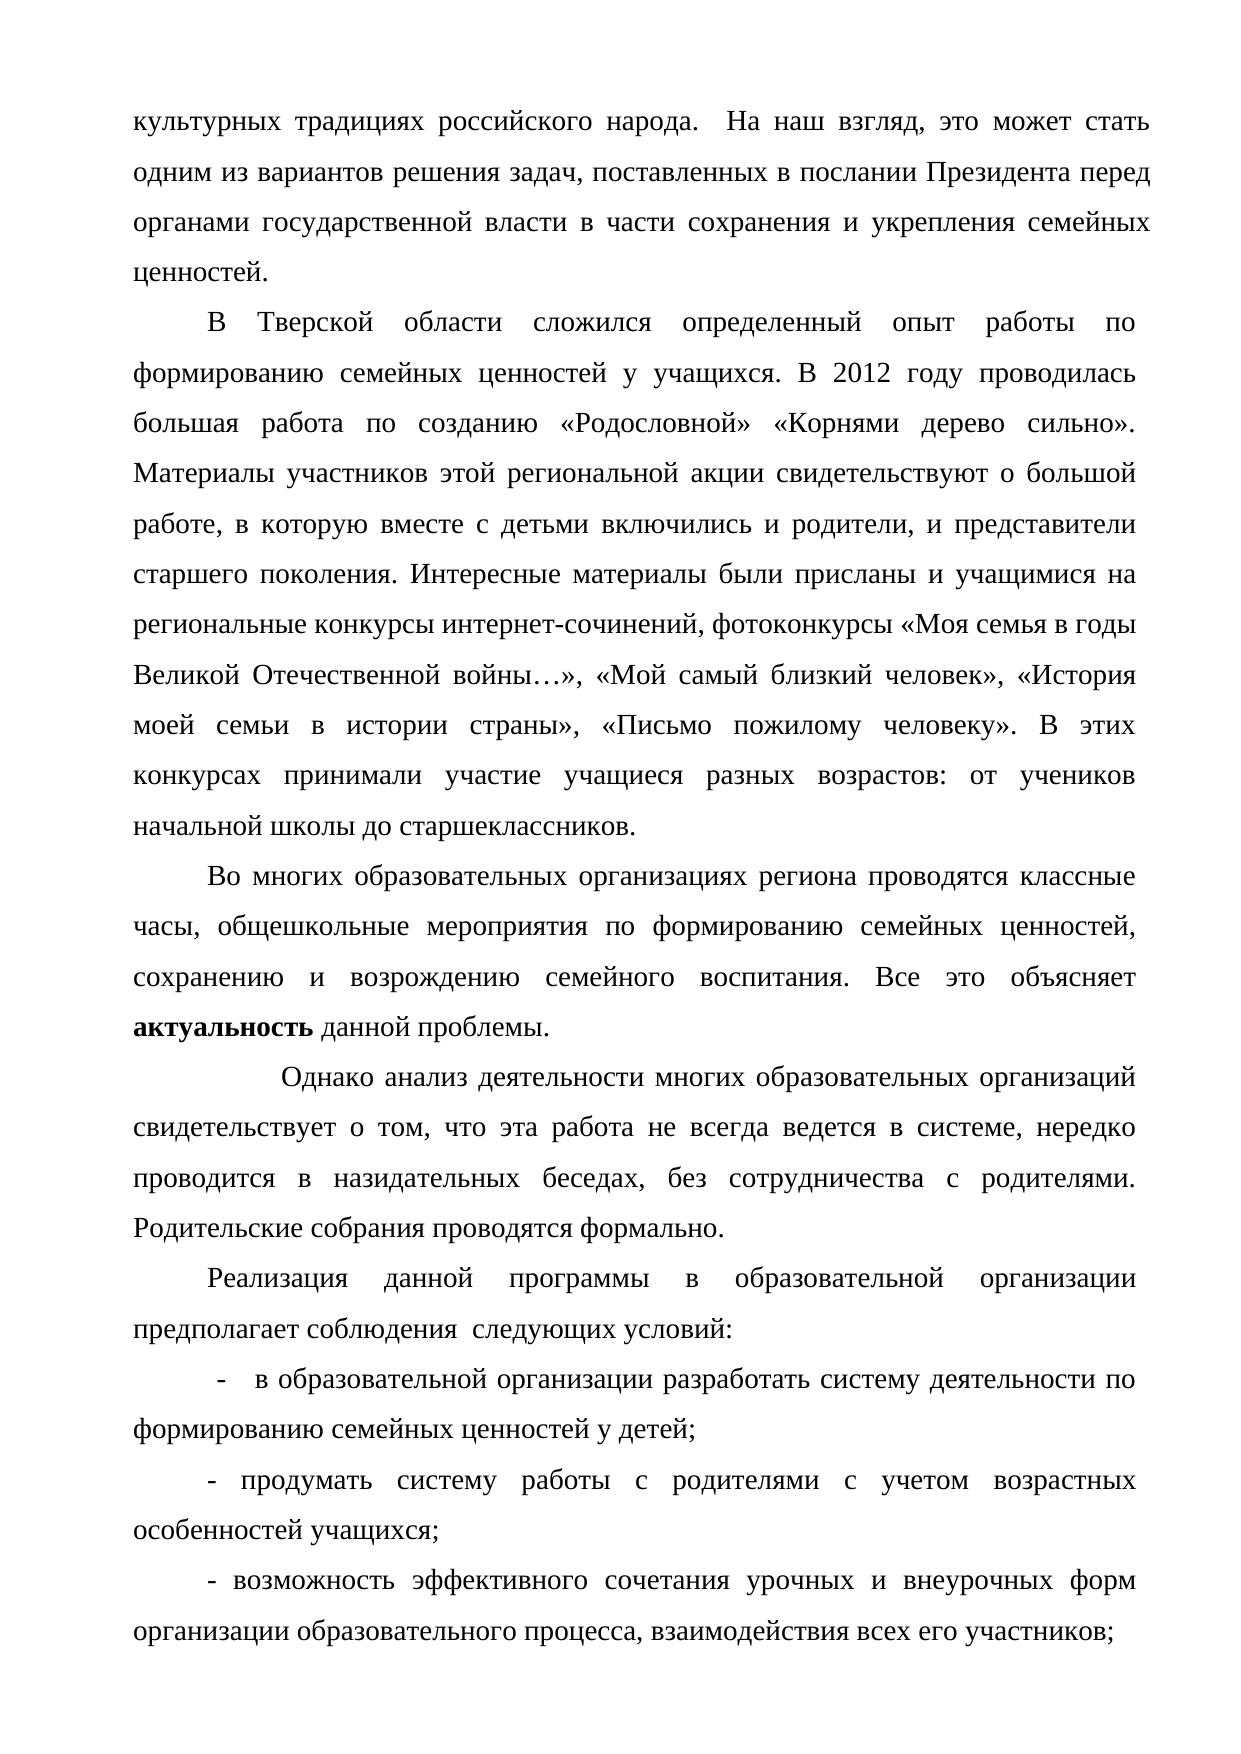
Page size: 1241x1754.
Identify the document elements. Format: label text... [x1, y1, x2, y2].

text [133, 103, 1152, 288]
text В Тверской области сложился определенный опыт работы по формированию семейных ценностей у учащихся. В 2012 году проводилась большая работа по созданию «Родословной» «Корнями дерево сильно». Материалы участников этой региональной акции свидетельствуют о большой работе, в которую вместе с детьми включились и родители, и представители старшего поколения. Интересные материалы были присланы и учащимися на региональные конкурсы интернет-сочинений, фотоконкурсы «Моя семья в годы Великой Отечественной войны…», «Мой самый близкий человек», «История моей семьи в истории страны», «Письмо пожилому человеку». В этих конкурсах принимали участие учащиеся разных возрастов: от учеников начальной школы до старшеклассников. [133, 304, 1137, 841]
text Однако анализ деятельности многих образовательных организаций свидетельствует о том, что эта работа не всегда ведется в системе, нередко проводится в назидательных беседах, без сотрудничества с родителями. Родительские собрания проводятся формально. [133, 1059, 1137, 1244]
text Во многих образовательных организациях региона проводятся классные часы, общешкольные мероприятия по формированию семейных ценностей, сохранению и возрождению семейного воспитания. Все это объясняет актуальность данной проблемы. [133, 858, 1137, 1042]
text - возможность эффективного сочетания урочных и внеурочных форм организации образовательного процесса, взаимодействия всех его участников; [133, 1562, 1137, 1646]
text - в образовательной организации разработать систему деятельности по формированию семейных ценностей у детей; [133, 1361, 1137, 1445]
text - продумать систему работы с родителями с учетом возрастных особенностей учащихся; [133, 1462, 1137, 1546]
text Реализация данной программы в образовательной организации предполагает соблюдения следующих условий: [133, 1261, 1137, 1344]
